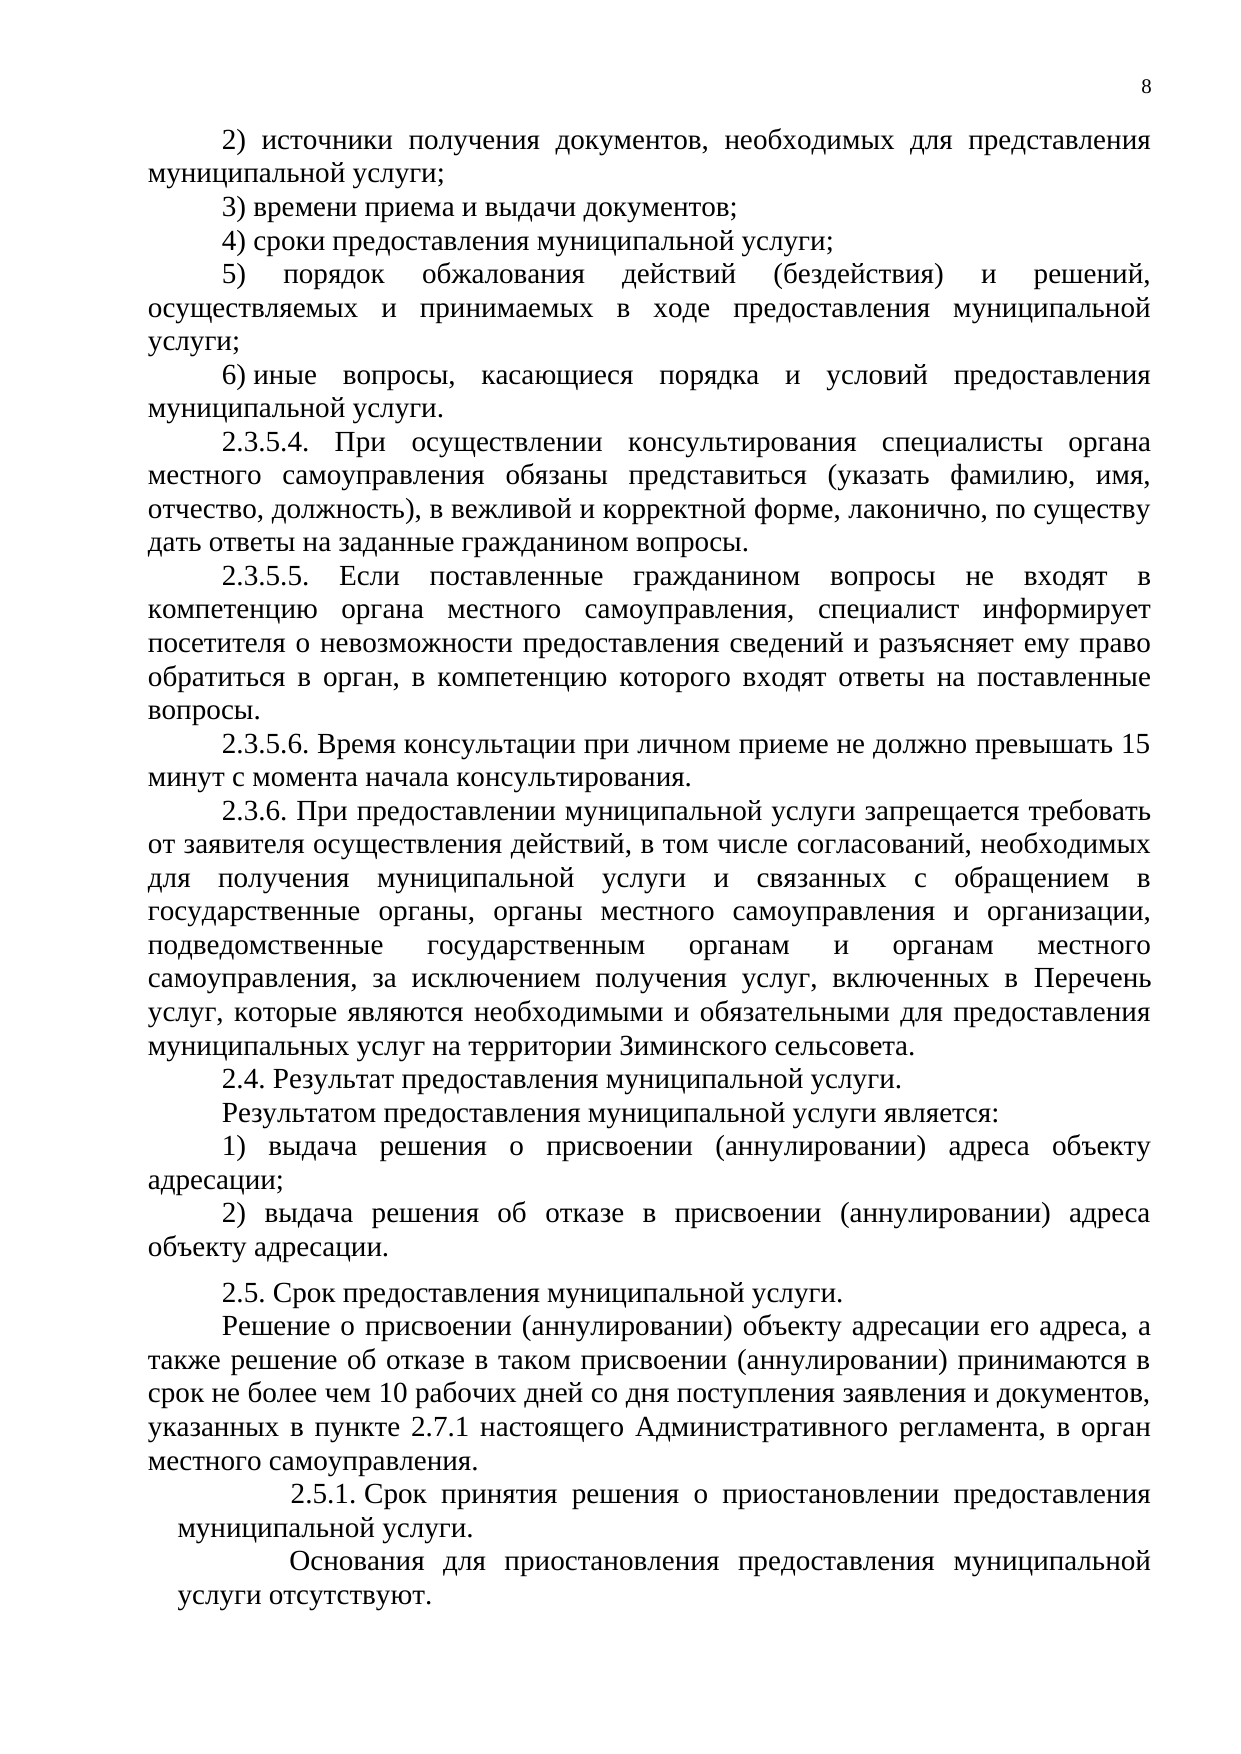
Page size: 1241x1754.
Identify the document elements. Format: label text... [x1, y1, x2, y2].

text 2) источники получения документов, необходимых для представления муниципальной услуги; [148, 122, 1152, 189]
text Основания для приостановления предоставления муниципальной услуги отсутствуют. [177, 1543, 1152, 1610]
text 2.3.5.5. Если поставленные гражданином вопросы не входят в компетенцию органа местного самоуправления, специалист информирует посетителя о невозможности предоставления сведений и разъясняет ему право обратиться в орган, в компетенцию которого входят ответы на поставленные вопросы. [148, 558, 1152, 726]
text 2.5.1. Срок принятия решения о приостановлении предоставления муниципальной услуги. [177, 1476, 1152, 1543]
text 2.5. Срок предоставления муниципальной услуги. [148, 1275, 1152, 1308]
text 2.3.5.4. При осуществлении консультирования специалисты органа местного самоуправления обязаны представиться (указать фамилию, имя, отчество, должность), в вежливой и корректной форме, лаконично, по существу дать ответы на заданные гражданином вопросы. [148, 424, 1152, 558]
text 5) порядок обжалования действий (бездействия) и решений, осуществляемых и принимаемых в ходе предоставления муниципальной услуги; [148, 256, 1152, 357]
text 2.4. Результат предоставления муниципальной услуги. [148, 1061, 1152, 1095]
text 4) сроки предоставления муниципальной услуги; [148, 223, 1152, 256]
text 3) времени приема и выдачи документов; [148, 189, 1152, 223]
text 1) выдача решения о присвоении (аннулировании) адреса объекту адресации; [148, 1128, 1152, 1195]
text Результатом предоставления муниципальной услуги является: [148, 1095, 1152, 1128]
text 2.3.5.6. Время консультации при личном приеме не должно превышать 15 минут с момента начала консультирования. [148, 726, 1152, 793]
text Решение о присвоении (аннулировании) объекту адресации его адреса, а также решение об отказе в таком присвоении (аннулировании) принимаются в срок не более чем 10 рабочих дней со дня поступления заявления и документов, указанных в пункте 2.7.1 настоящего Административного регламента, в орган местного самоуправления. [148, 1308, 1152, 1476]
text 2) выдача решения об отказе в присвоении (аннулировании) адреса объекту адресации. [148, 1195, 1152, 1262]
text 2.3.6. При предоставлении муниципальной услуги запрещается требовать от заявителя осуществления действий, в том числе согласований, необходимых для получения муниципальной услуги и связанных с обращением в государственные органы, органы местного самоуправления и организации, подведомственные государственным органам и органам местного самоуправления, за исключением получения услуг, включенных в Перечень услуг, которые являются необходимыми и обязательными для предоставления муниципальных услуг на территории Зиминского сельсовета. [148, 793, 1152, 1061]
text 6) иные вопросы, касающиеся порядка и условий предоставления муниципальной услуги. [148, 357, 1152, 424]
